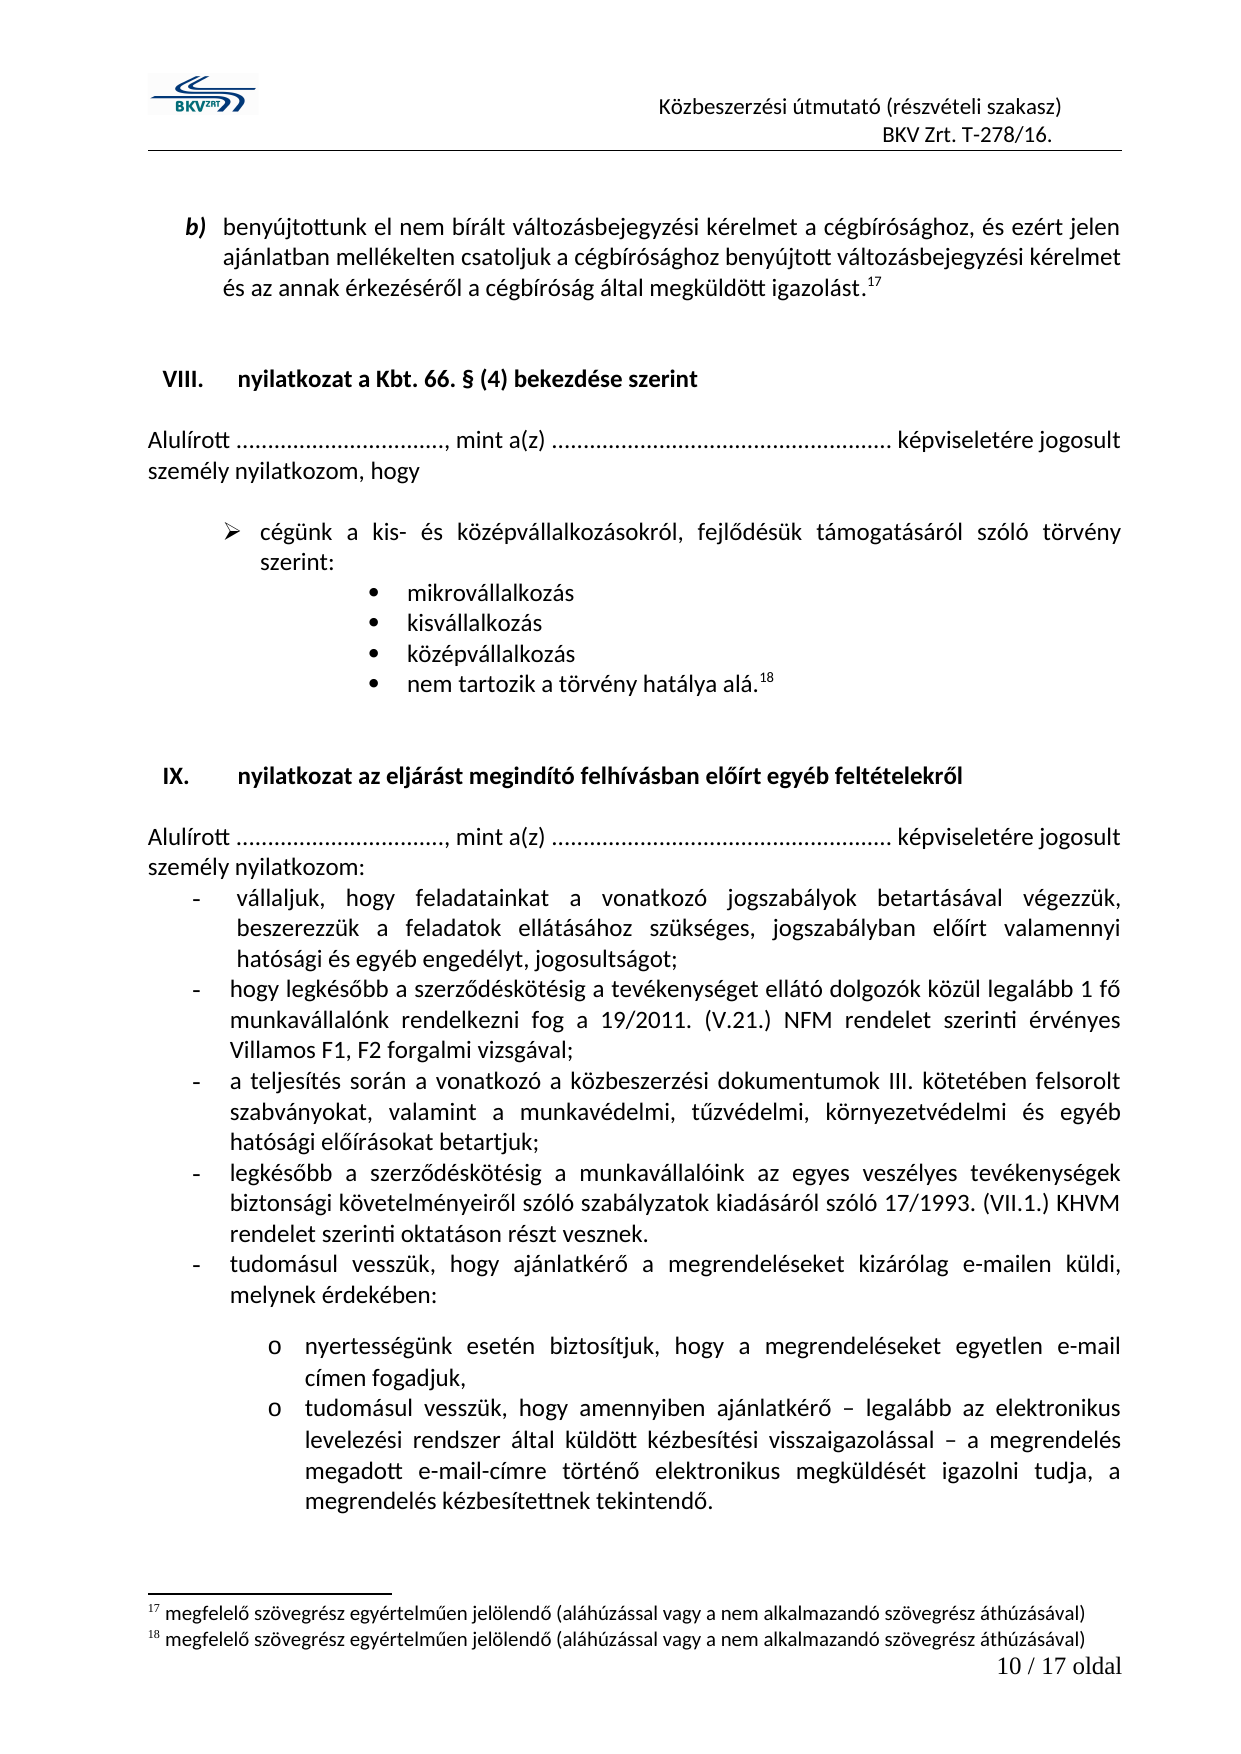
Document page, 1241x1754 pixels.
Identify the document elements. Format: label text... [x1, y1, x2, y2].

picture [147, 73, 259, 115]
list benyújtottunk el nem bírált változásbejegyzési kérelmet a cégbírósághoz, és ezért jelen ajánlatban mellékelten csatoljuk a cégbírósághoz benyújtott változásbejegyzési kérelmet és az annak érkezéséről a cégbíróság által megküldött igazolást. [185, 211, 1122, 302]
list a teljesítés során a vonatkozó a közbeszerzési dokumentumok III. kötetében felsorolt szabványokat, valamint a munkavédelmi, tűzvédelmi, környezetvédelmi és egyéb hatósági előírásokat betartjuk; [192, 1065, 1122, 1157]
list vállaljuk, hogy feladatainkat a vonatkozó jogszabályok betartásával végezzük, beszerezzük a feladatok ellátásához szükséges, jogszabályban előírt valamennyi hatósági és egyéb engedélyt, jogosultságot; [192, 882, 1122, 974]
list tudomásul vesszük, hogy amennyiben ajánlatkérő – legalább az elektronikus levelezési rendszer által küldött kézbesítési visszaigazolással – a megrendelés megadott e-mail-címre történő elektronikus megküldését igazolni tudja, a megrendelés kézbesítettnek tekintendő. [267, 1392, 1122, 1516]
text Alulírott ................................., mint a(z) ...................................................... képviseletére jogosult személy nyilatkozom: [148, 821, 1122, 882]
list legkésőbb a szerződéskötésig a munkavállalóink az egyes veszélyes tevékenységek biztonsági követelményeiről szóló szabályzatok kiadásáról szóló 17/1993. (VII.1.) KHVM rendelet szerinti oktatáson részt vesznek. [192, 1157, 1122, 1248]
text Alulírott ................................., mint a(z) ...................................................... képviseletére jogosult személy nyilatkozom, hogy [148, 424, 1122, 485]
list nyilatkozat a Kbt. 66. § (4) bekezdése szerint [162, 363, 1122, 394]
list hogy legkésőbb a szerződéskötésig a tevékenységet ellátó dolgozók közül legalább 1 fő munkavállalónk rendelkezni fog a 19/2011. (V.21.) NFM rendelet szerinti érvényes Villamos F1, F2 forgalmi vizsgával; [192, 974, 1122, 1065]
list cégünk a kis- és középvállalkozásokról, fejlődésük támogatásáról szóló törvény szerint: [222, 516, 1122, 577]
list kisvállalkozás [369, 607, 1122, 638]
list nem tartozik a törvény hatálya alá. [369, 668, 1122, 699]
list mikrovállalkozás [369, 577, 1122, 607]
list tudomásul vesszük, hogy ajánlatkérő a megrendeléseket kizárólag e-mailen küldi, melynek érdekében: [192, 1248, 1122, 1309]
list nyertességünk esetén biztosítjuk, hogy a megrendeléseket egyetlen e-mail címen fogadjuk, [267, 1330, 1122, 1392]
list középvállalkozás [369, 638, 1122, 668]
list nyilatkozat az eljárást megindító felhívásban előírt egyéb feltételekről [162, 760, 1122, 791]
